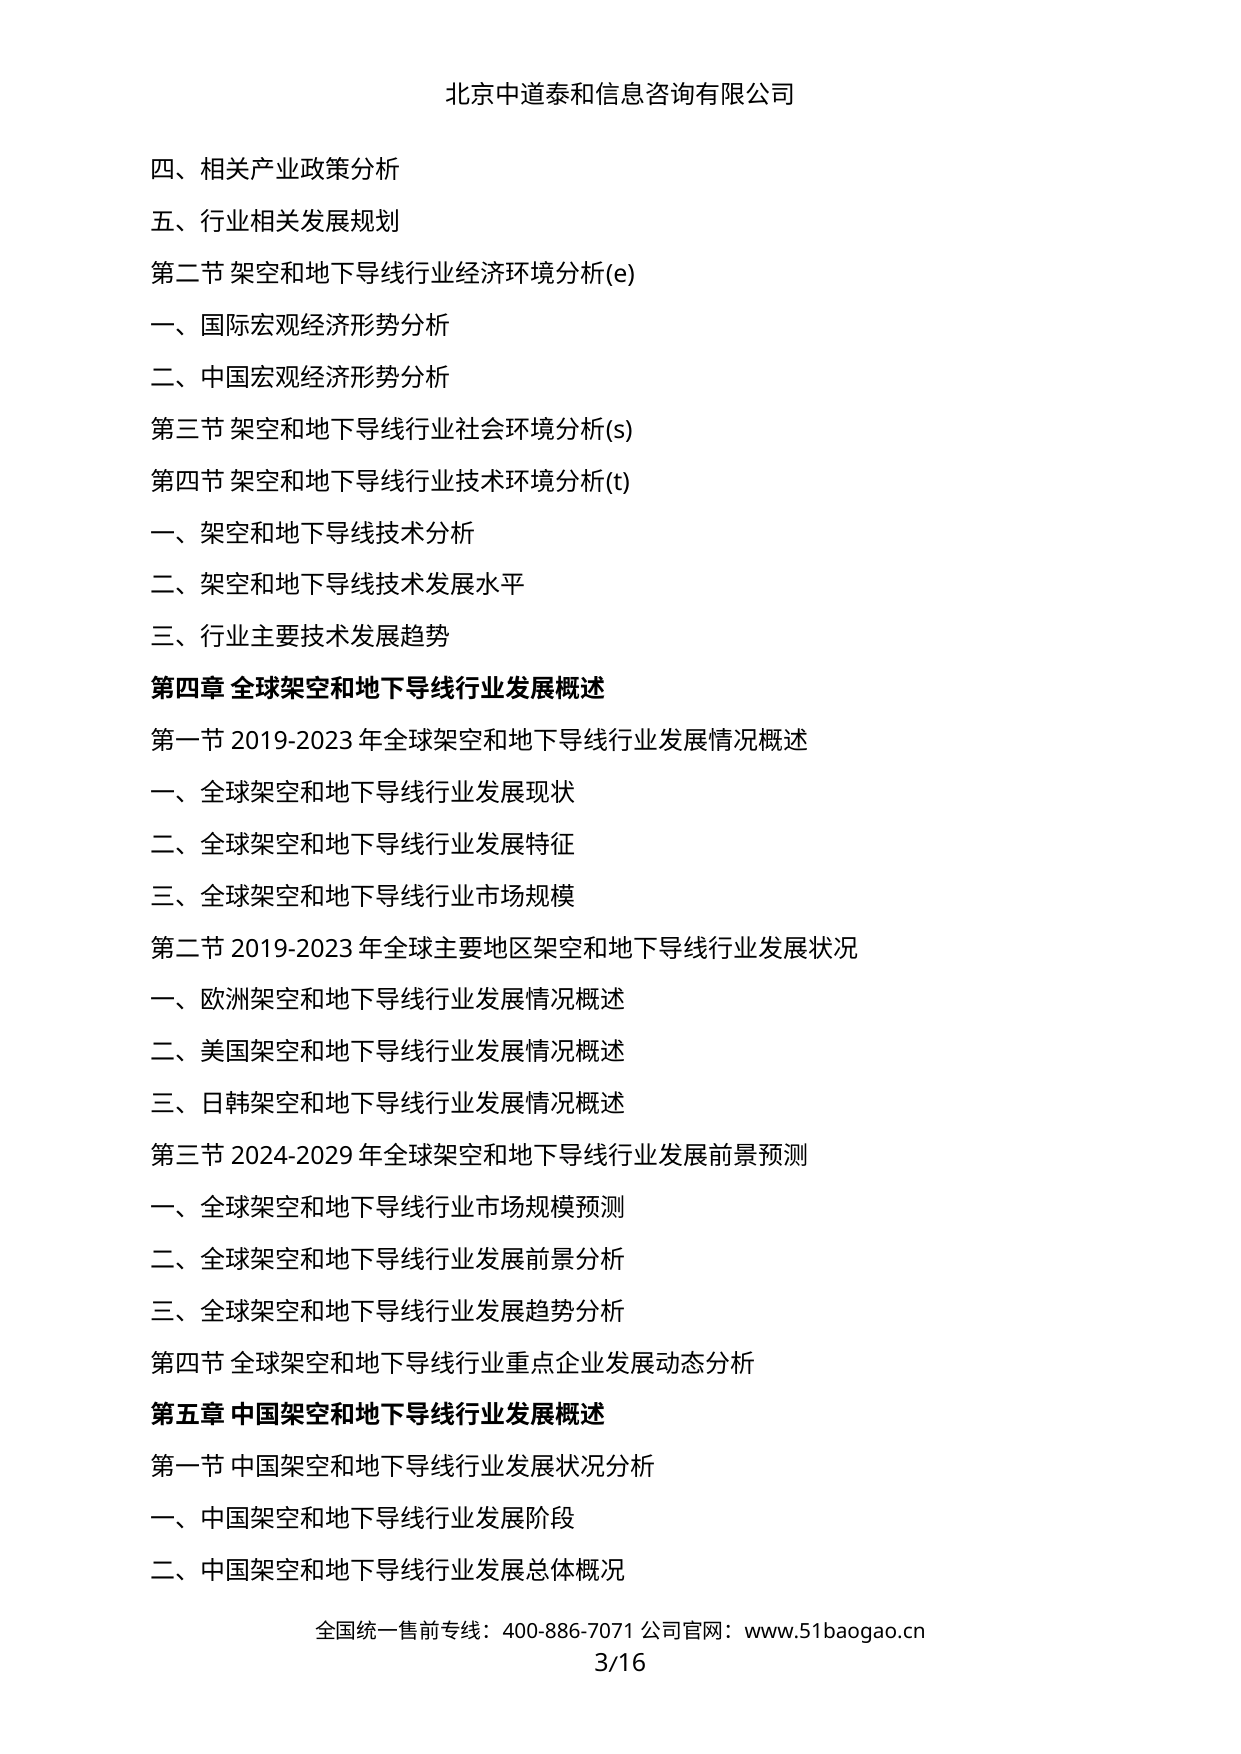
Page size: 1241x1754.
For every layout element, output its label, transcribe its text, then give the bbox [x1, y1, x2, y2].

text 第五章 中国架空和地下导线行业发展概述 [150, 1395, 1090, 1431]
text 四、相关产业政策分析 [150, 150, 1090, 186]
text 第三节 架空和地下导线行业社会环境分析(s) [150, 409, 1090, 446]
text 一、架空和地下导线技术分析 [150, 513, 1090, 549]
text 第四节 架空和地下导线行业技术环境分析(t) [150, 461, 1090, 497]
text 第四节 全球架空和地下导线行业重点企业发展动态分析 [150, 1343, 1090, 1379]
text 第四章 全球架空和地下导线行业发展概述 [150, 669, 1090, 705]
text 二、全球架空和地下导线行业发展前景分析 [150, 1239, 1090, 1276]
text 三、全球架空和地下导线行业发展趋势分析 [150, 1291, 1090, 1327]
text 二、中国宏观经济形势分析 [150, 357, 1090, 394]
text 二、全球架空和地下导线行业发展特征 [150, 824, 1090, 861]
text 二、中国架空和地下导线行业发展总体概况 [150, 1551, 1090, 1587]
text 第一节 2019-2023年全球架空和地下导线行业发展情况概述 [150, 721, 1090, 757]
text 第一节 中国架空和地下导线行业发展状况分析 [150, 1447, 1090, 1483]
text 三、全球架空和地下导线行业市场规模 [150, 876, 1090, 912]
text 第二节 架空和地下导线行业经济环境分析(e) [150, 254, 1090, 290]
text 一、全球架空和地下导线行业发展现状 [150, 772, 1090, 809]
text 五、行业相关发展规划 [150, 202, 1090, 238]
text 一、国际宏观经济形势分析 [150, 306, 1090, 342]
text 一、全球架空和地下导线行业市场规模预测 [150, 1187, 1090, 1224]
text 一、欧洲架空和地下导线行业发展情况概述 [150, 980, 1090, 1016]
text 二、美国架空和地下导线行业发展情况概述 [150, 1032, 1090, 1068]
text 三、行业主要技术发展趋势 [150, 617, 1090, 653]
text 一、中国架空和地下导线行业发展阶段 [150, 1499, 1090, 1535]
text 第三节 2024-2029年全球架空和地下导线行业发展前景预测 [150, 1136, 1090, 1172]
text 二、架空和地下导线技术发展水平 [150, 565, 1090, 601]
text 第二节 2019-2023年全球主要地区架空和地下导线行业发展状况 [150, 928, 1090, 964]
text 三、日韩架空和地下导线行业发展情况概述 [150, 1084, 1090, 1120]
